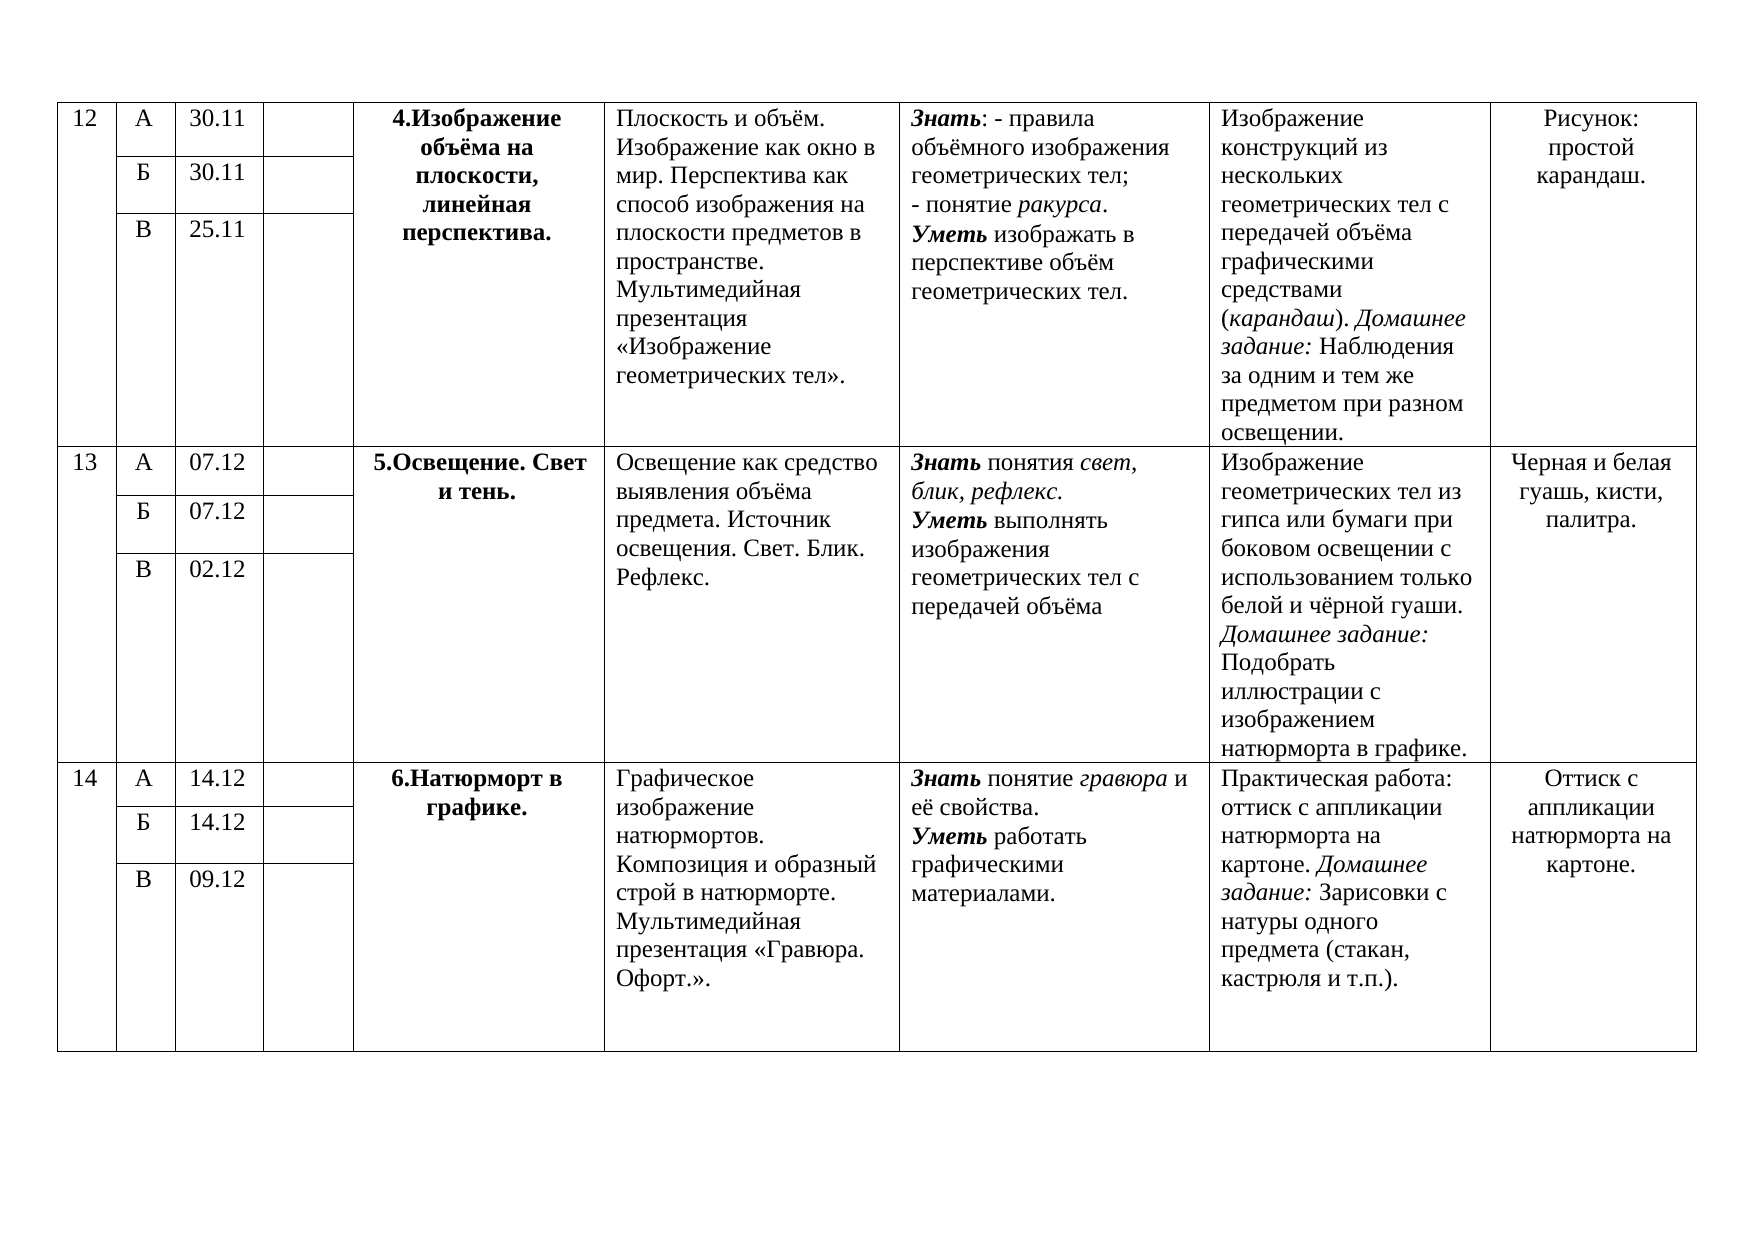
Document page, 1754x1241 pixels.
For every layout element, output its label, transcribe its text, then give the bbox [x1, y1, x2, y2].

table_cell Знать понятия свет, блик, рефлекс. Уметь выполнять изображения геометрических тел с передачей объёма [900, 447, 1209, 762]
table_cell 14 [58, 763, 116, 1051]
table_cell Изображение конструкций из нескольких геометрических тел с передачей объёма графическими средствами (карандаш). Домашнее задание: Наблюдения за одним и тем же предметом при разном освещении. [1210, 103, 1490, 446]
table_cell Б [117, 496, 175, 552]
table_cell Знать понятие гравюра и её свойства. Уметь работать графическими материалами. [900, 763, 1209, 1051]
table_cell Черная и белая гуашь, кисти, палитра. [1491, 447, 1696, 762]
table_cell Рисунок: простой карандаш. [1491, 103, 1696, 446]
table_cell Б [117, 157, 175, 213]
table_cell 6.Натюрморт в графике. [354, 763, 604, 1051]
table_cell 25.11 [176, 214, 263, 446]
table_cell А [117, 447, 175, 494]
table_cell 30.11 [176, 103, 263, 156]
table_cell Освещение как средство выявления объёма предмета. Источник освещения. Свет. Блик. Рефлекс. [605, 447, 899, 762]
table_cell 14.12 [176, 807, 263, 862]
table_cell 30.11 [176, 157, 263, 213]
table_cell Плоскость и объём. Изображение как окно в мир. Перспектива как способ изображения на плоскости предметов в пространстве. Мультимедийная презентация «Изображение геометрических тел». [605, 103, 899, 446]
table_cell 02.12 [176, 554, 263, 762]
table_cell 5.Освещение. Свет и тень. [354, 447, 604, 762]
table_cell 07.12 [176, 447, 263, 494]
table_cell [264, 763, 353, 806]
table_cell [264, 103, 353, 156]
table_cell В [117, 214, 175, 446]
table_cell [264, 807, 353, 862]
table_cell Практическая работа: оттиск с аппликации натюрморта на картоне. Домашнее задание: Зарисовки с натуры одного предмета (стакан, кастрюля и т.п.). [1210, 763, 1490, 1051]
table_cell [264, 496, 353, 552]
table_cell 13 [58, 447, 116, 762]
table_cell 4.Изображение объёма на плоскости, линейная перспектива. [354, 103, 604, 446]
table_cell В [117, 554, 175, 762]
table_cell [264, 214, 353, 446]
table_cell [264, 864, 353, 1051]
table_cell Графическое изображение натюрмортов. Композиция и образный строй в натюрморте. Мультимедийная презентация «Гравюра. Офорт.». [605, 763, 899, 1051]
table_cell 14.12 [176, 763, 263, 806]
table_cell [264, 157, 353, 213]
table_cell 12 [58, 103, 116, 446]
table_cell 07.12 [176, 496, 263, 552]
table_cell Знать: - правила объёмного изображения геометрических тел; - понятие ракурса. Уметь изображать в перспективе объём геометрических тел. [900, 103, 1209, 446]
table_cell Оттиск с аппликации натюрморта на картоне. [1491, 763, 1696, 1051]
table_cell Б [117, 807, 175, 862]
table_cell А [117, 103, 175, 156]
table_cell [264, 447, 353, 494]
table_cell А [117, 763, 175, 806]
table_cell Изображение геометрических тел из гипса или бумаги при боковом освещении с использованием только белой и чёрной гуаши. Домашнее задание: Подобрать иллюстрации с изображением натюрморта в графике. [1210, 447, 1490, 762]
table_cell 09.12 [176, 864, 263, 1051]
table_cell В [117, 864, 175, 1051]
table_cell [264, 554, 353, 762]
